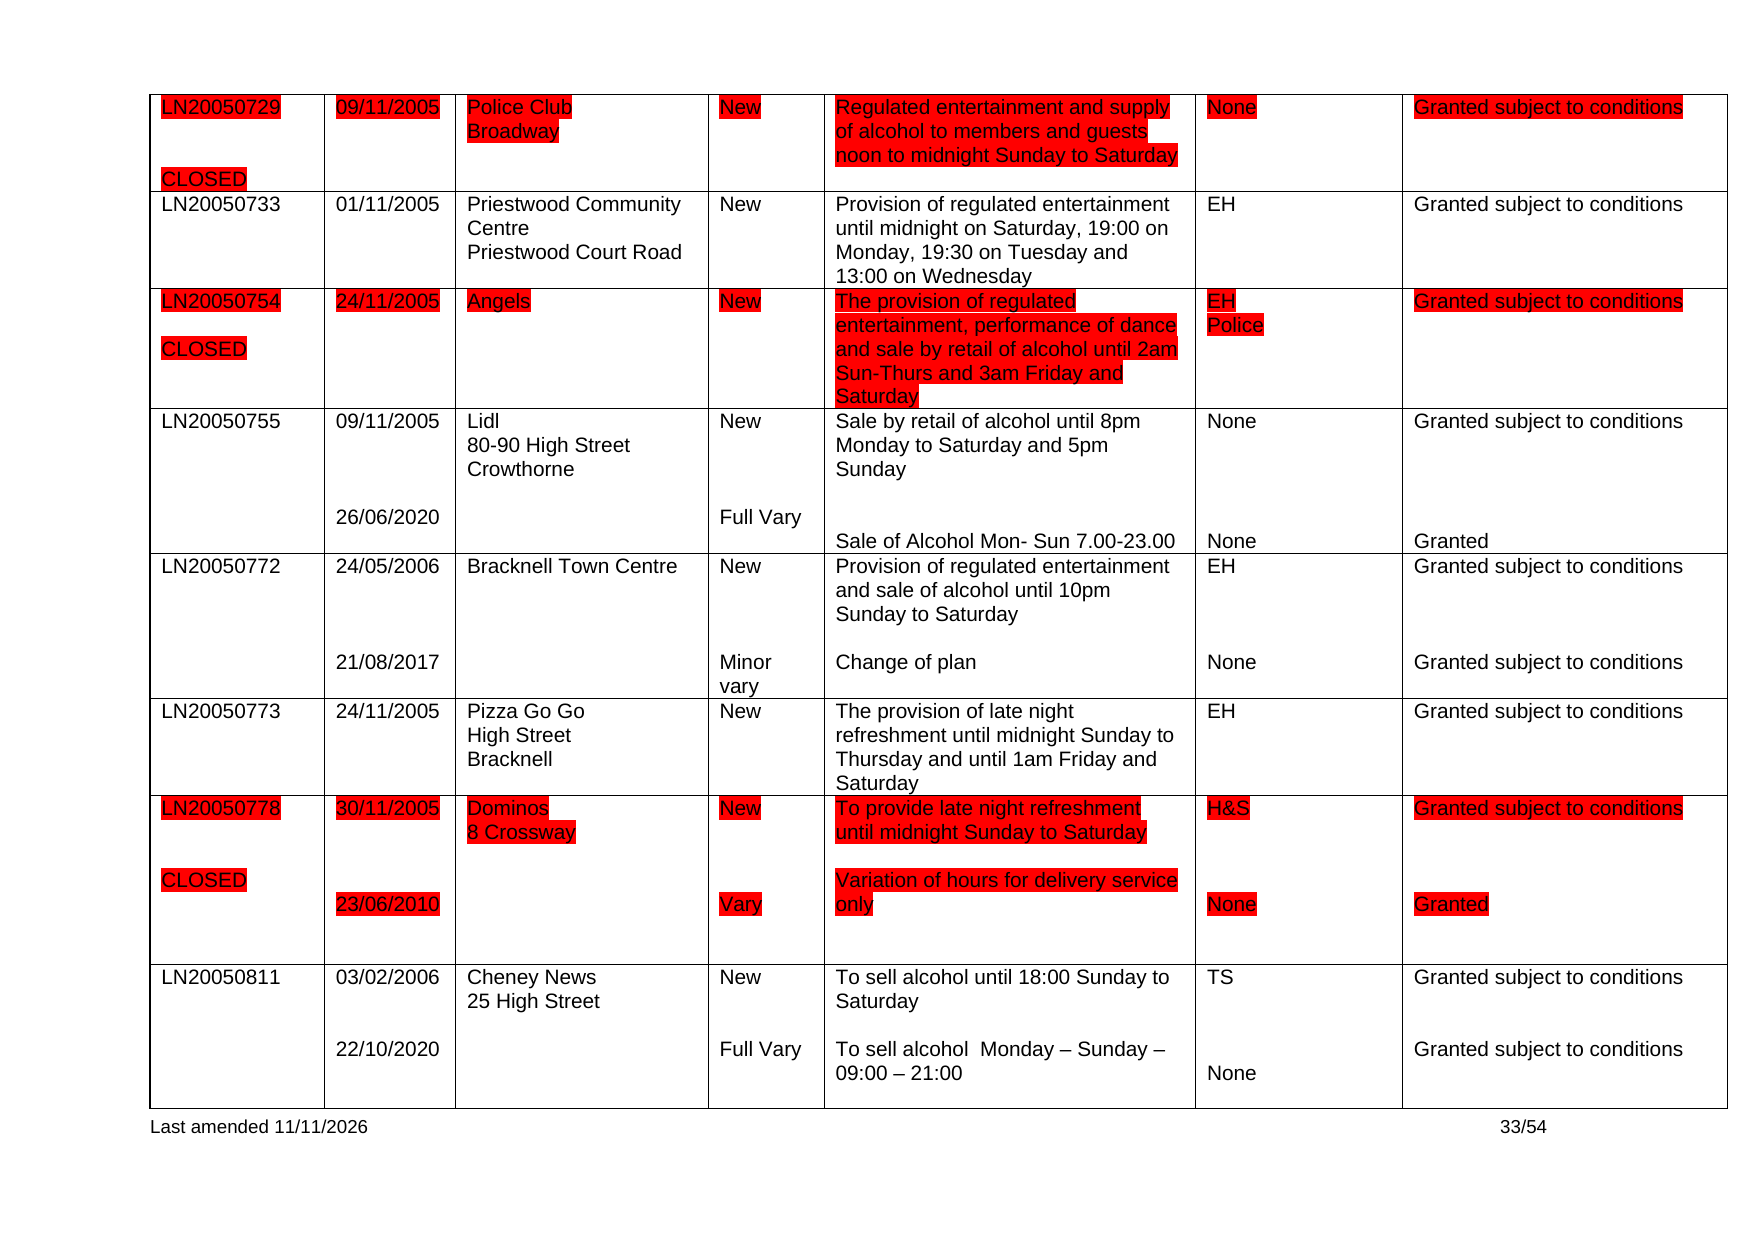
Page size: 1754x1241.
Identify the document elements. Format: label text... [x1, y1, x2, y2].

table_cell Granted subject to conditions [1403, 289, 1727, 408]
table_cell Regulated entertainment and supply of alcohol to members and guests noon to midnight Sunday to Saturday [825, 95, 1195, 191]
table_cell New Full Vary [709, 965, 824, 1108]
table_cell 09/11/2005 26/06/2020 [325, 409, 455, 553]
table_cell LN20050778 CLOSED [151, 796, 324, 963]
table_cell 01/11/2005 [325, 192, 455, 287]
table_cell 30/11/2005 23/06/2010 [325, 796, 455, 963]
table_cell LN20050754 CLOSED [151, 289, 324, 408]
table_cell New [709, 699, 824, 795]
table_cell LN20050811 [151, 965, 324, 1108]
table_cell Pizza Go Go High Street Bracknell [456, 699, 708, 795]
table_cell New Vary [709, 796, 824, 963]
table_cell EH None [1196, 554, 1402, 698]
table_cell LN20050772 [151, 554, 324, 698]
table_cell The provision of regulated entertainment, performance of dance and sale by retail of alcohol until 2am Sun-Thurs and 3am Friday and Saturday [825, 289, 1195, 408]
table_cell Police Club Broadway [456, 95, 708, 191]
table_cell None [1196, 95, 1402, 191]
table_cell Granted subject to conditions [1403, 192, 1727, 287]
table_cell To sell alcohol until 18:00 Sunday to Saturday To sell alcohol Monday – Sunday – 09:00 – 21:00 [825, 965, 1195, 1108]
table_cell 03/02/2006 22/10/2020 [325, 965, 455, 1108]
table_cell 24/11/2005 [325, 699, 455, 795]
table_cell New [709, 95, 824, 191]
table_cell LN20050755 [151, 409, 324, 553]
table_cell Priestwood Community Centre Priestwood Court Road [456, 192, 708, 287]
table_cell Granted subject to conditions Granted [1403, 409, 1727, 553]
table_cell Granted subject to conditions Granted subject to conditions [1403, 554, 1727, 698]
table_cell LN20050773 [151, 699, 324, 795]
table_cell The provision of late night refreshment until midnight Sunday to Thursday and until 1am Friday and Saturday [825, 699, 1195, 795]
table_cell 09/11/2005 [325, 95, 455, 191]
table_cell H&S None [1196, 796, 1402, 963]
table_cell To provide late night refreshment until midnight Sunday to Saturday Variation of hours for delivery service only [825, 796, 1195, 963]
table_cell Granted subject to conditions [1403, 699, 1727, 795]
table_cell Granted subject to conditions Granted [1403, 796, 1727, 963]
table_cell EH Police [1196, 289, 1402, 408]
table_cell Dominos 8 Crossway [456, 796, 708, 963]
table_cell Provision of regulated entertainment and sale of alcohol until 10pm Sunday to Saturday Change of plan [825, 554, 1195, 698]
table_cell Sale by retail of alcohol until 8pm Monday to Saturday and 5pm Sunday Sale of Alcohol Mon- Sun 7.00-23.00 [825, 409, 1195, 553]
table_cell Angels [456, 289, 708, 408]
table_cell New [709, 192, 824, 287]
table_cell Provision of regulated entertainment until midnight on Saturday, 19:00 on Monday, 19:30 on Tuesday and 13:00 on Wednesday [825, 192, 1195, 287]
table_cell Bracknell Town Centre [456, 554, 708, 698]
table_cell Lidl 80-90 High Street Crowthorne [456, 409, 708, 553]
table_cell Granted subject to conditions [1403, 95, 1727, 191]
table_cell EH [1196, 699, 1402, 795]
table_cell 24/05/2006 21/08/2017 [325, 554, 455, 698]
table_cell New Full Vary [709, 409, 824, 553]
table_cell Cheney News 25 High Street [456, 965, 708, 1108]
table_cell TS None [1196, 965, 1402, 1108]
table_cell EH [1196, 192, 1402, 287]
table_cell LN20050733 [151, 192, 324, 287]
table_cell Granted subject to conditions Granted subject to conditions [1403, 965, 1727, 1108]
table_cell New [709, 289, 824, 408]
table_cell New Minor vary [709, 554, 824, 698]
table_cell None None [1196, 409, 1402, 553]
table_cell LN20050729 CLOSED [151, 95, 324, 191]
table_cell 24/11/2005 [325, 289, 455, 408]
